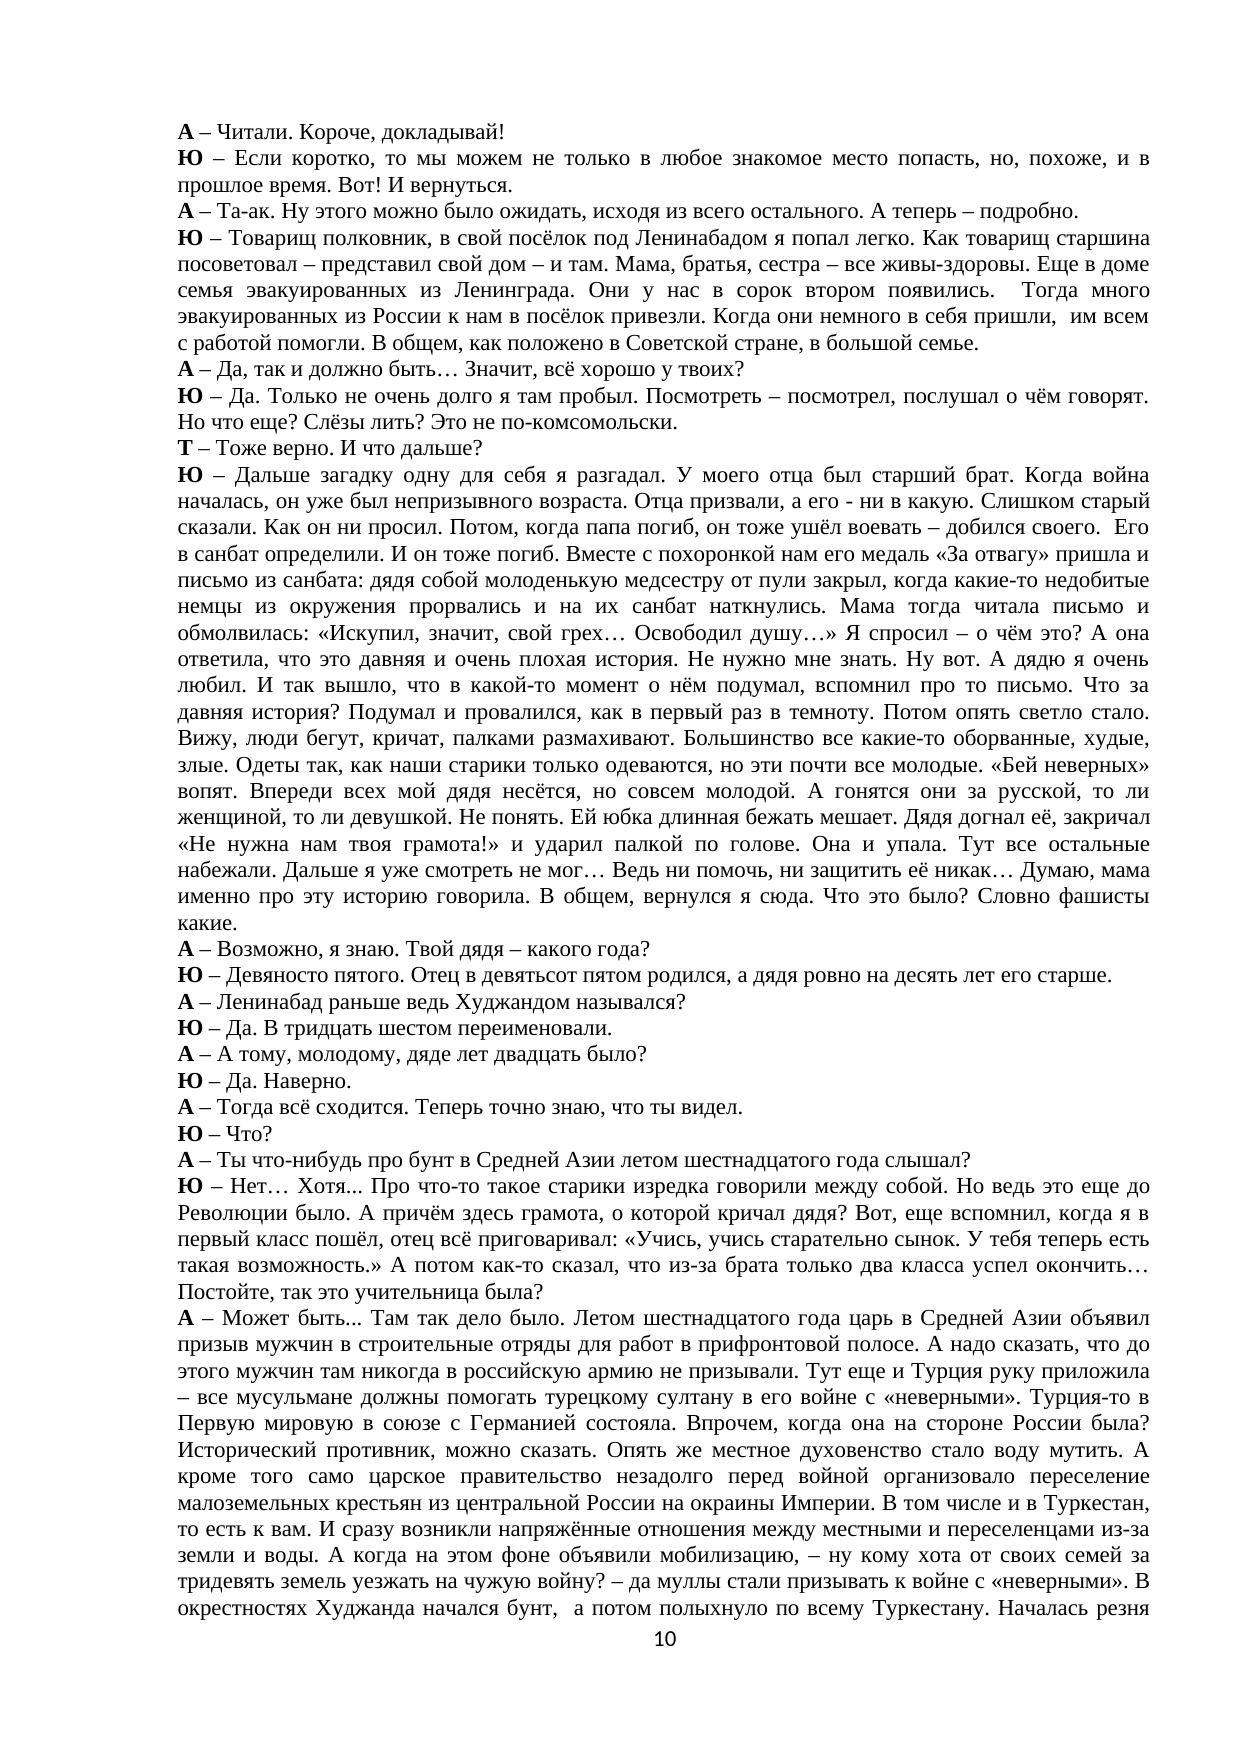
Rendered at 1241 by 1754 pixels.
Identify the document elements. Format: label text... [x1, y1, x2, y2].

text Ю – Да. Только не очень долго я там пробыл. Посмотреть – посмотрел, послушал о чём говорят. Но что еще? Слёзы лить? Это не по-комсомольски. [177, 382, 1152, 434]
text Ю – Товарищ полковник, в свой посёлок под Ленинабадом я попал легко. Как товарищ старшина посоветовал – представил свой дом – и там. Мама, братья, сестра – все живы-здоровы. Еще в доме семья эвакуированных из Ленинграда. Они у нас в сорок втором появились. Тогда много эвакуированных из России к нам в посёлок привезли. Когда они немного в себя пришли, им всем с работой помогли. В общем, как положено в Советской стране, в большой семье. [177, 223, 1152, 355]
text А – Да, так и должно быть… Значит, всё хорошо у твоих? [177, 355, 1152, 382]
text А – А тому, молодому, дяде лет двадцать было? [177, 1041, 1152, 1067]
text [177, 1304, 1152, 1620]
text А – Тогда всё сходится. Теперь точно знаю, что ты видел. [177, 1093, 1152, 1119]
text Т – Тоже верно. И что дальше? [177, 434, 1152, 461]
text Ю – Дальше загадку одну для себя я разгадал. У моего отца был старший брат. Когда война началась, он уже был непризывного возраста. Отца призвали, а его - ни в какую. Слишком старый сказали. Как он ни просил. Потом, когда папа погиб, он тоже ушёл воевать – добился своего. Его в санбат определили. И он тоже погиб. Вместе с похоронкой нам его медаль «За отвагу» пришла и письмо из санбата: дядя собой молоденькую медсестру от пули закрыл, когда какие-то недобитые немцы из окружения прорвались и на их санбат наткнулись. Мама тогда читала письмо и обмолвилась: «Искупил, значит, свой грех… Освободил душу…» Я спросил – о чём это? А она ответила, что это давняя и очень плохая история. Не нужно мне знать. Ну вот. А дядю я очень любил. И так вышло, что в какой-то момент о нём подумал, вспомнил про то письмо. Что за давняя история? Подумал и провалился, как в первый раз в темноту. Потом опять светло стало. Вижу, люди бегут, кричат, палками размахивают. Большинство все какие-то оборванные, худые, злые. Одеты так, как наши старики только одеваются, но эти почти все молодые. «Бей неверных» вопят. Впереди всех мой дядя несётся, но совсем молодой. А гонятся они за русской, то ли женщиной, то ли девушкой. Не понять. Ей юбка длинная бежать мешает. Дядя догнал её, закричал «Не нужна нам твоя грамота!» и ударил палкой по голове. Она и упала. Тут все остальные набежали. Дальше я уже смотреть не мог… Ведь ни помочь, ни защитить её никак… Думаю, мама именно про эту историю говорила. В общем, вернулся я сюда. Что это было? Словно фашисты какие. [177, 461, 1152, 935]
text Ю – Нет… Хотя... Про что-то такое старики изредка говорили между собой. Но ведь это еще до Революции было. А причём здесь грамота, о которой кричал дядя? Вот, еще вспомнил, когда я в первый класс пошёл, отец всё приговаривал: «Учись, учись старательно сынок. У тебя теперь есть такая возможность.» А потом как-то сказал, что из-за брата только два класса успел окончить… Постойте, так это учительница была? [177, 1172, 1152, 1304]
text Ю – Да. В тридцать шестом переименовали. [177, 1014, 1152, 1041]
text А – Читали. Короче, докладывай! [177, 118, 1152, 144]
text Ю – Да. Наверно. [177, 1067, 1152, 1093]
text Ю – Если коротко, то мы можем не только в любое знакомое место попасть, но, похоже, и в прошлое время. Вот! И вернуться. [177, 144, 1152, 197]
text А – Та-ак. Ну этого можно было ожидать, исходя из всего остального. А теперь – подробно. [177, 197, 1152, 223]
text А – Ленинабад раньше ведь Худжандом назывался? [177, 988, 1152, 1014]
text А – Возможно, я знаю. Твой дядя – какого года? [177, 935, 1152, 961]
text Ю – Девяносто пятого. Отец в девятьсот пятом родился, а дядя ровно на десять лет его старше. [177, 961, 1152, 988]
text Ю – Что? [177, 1119, 1152, 1146]
text А – Ты что-нибудь про бунт в Средней Азии летом шестнадцатого года слышал? [177, 1146, 1152, 1172]
